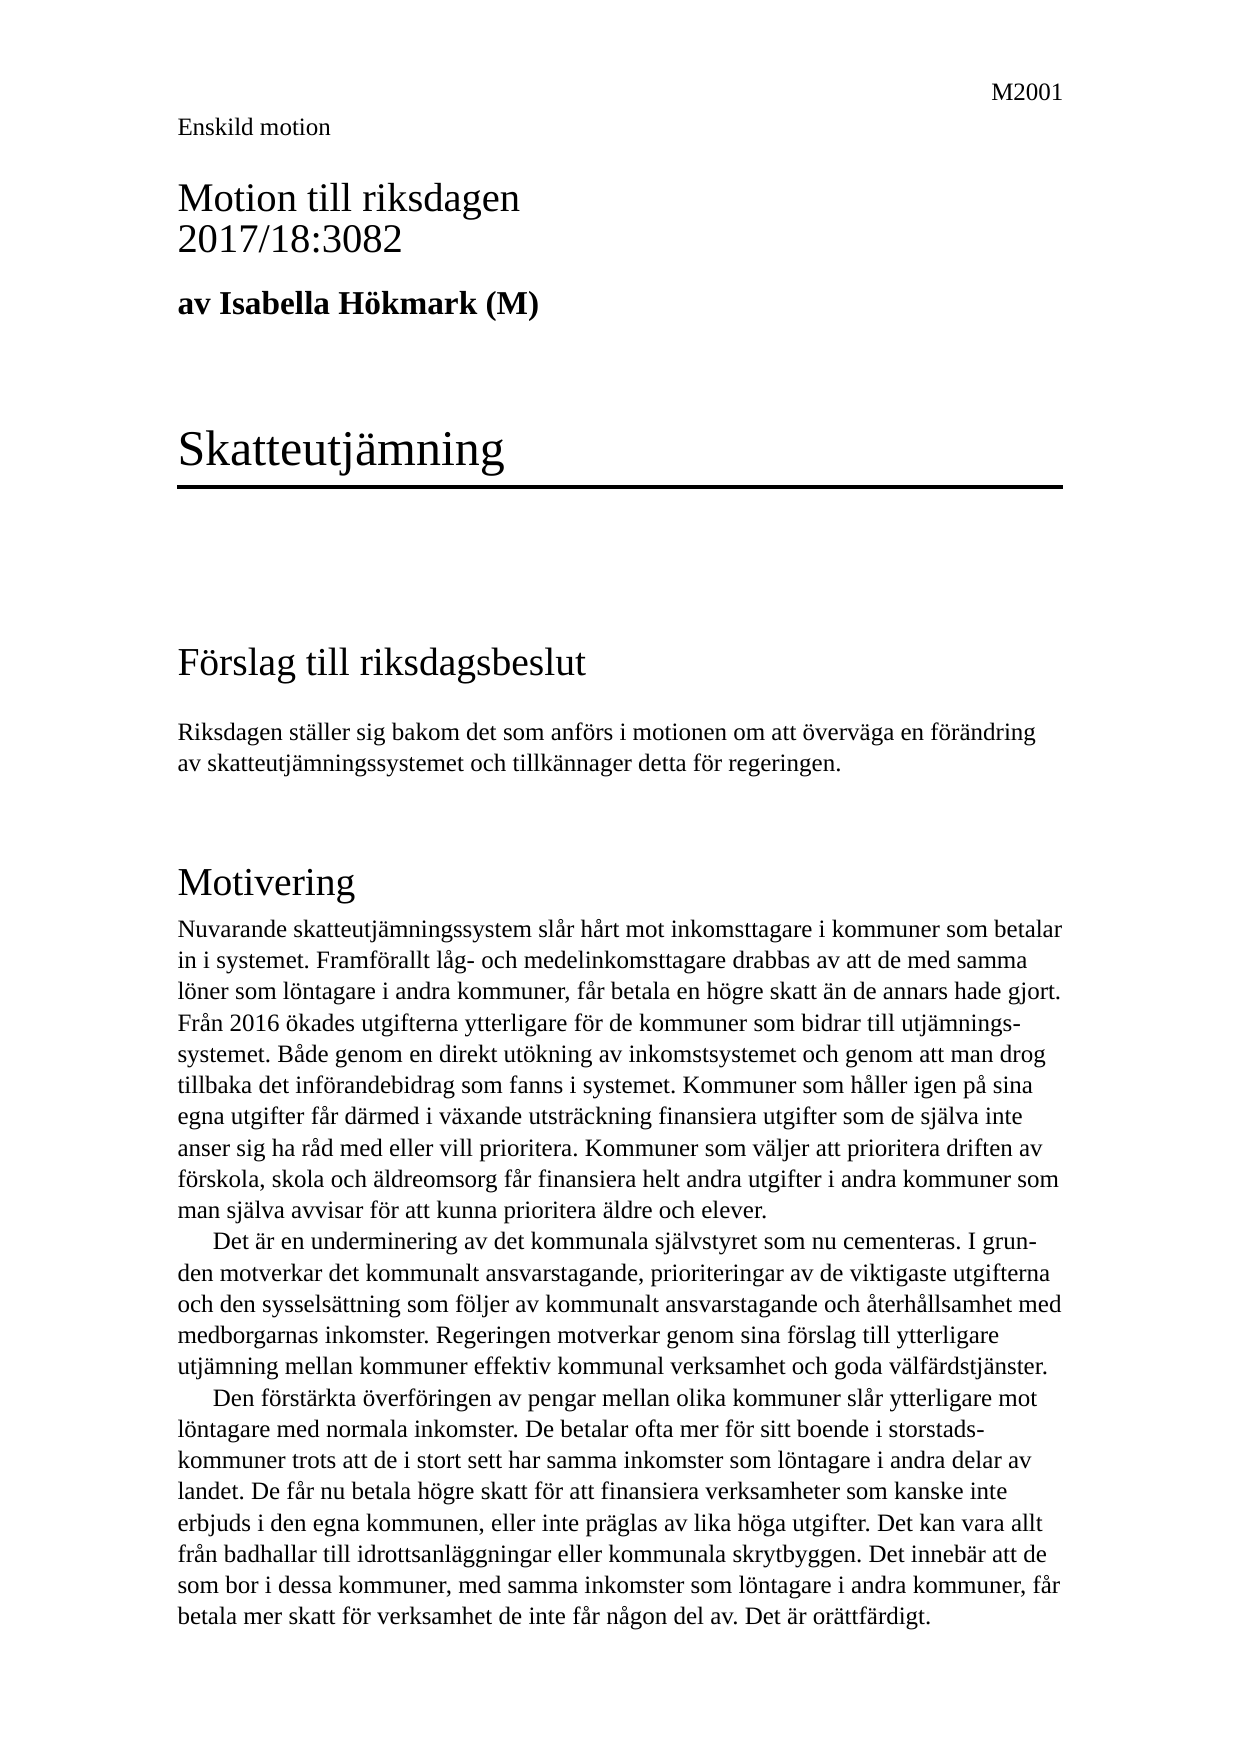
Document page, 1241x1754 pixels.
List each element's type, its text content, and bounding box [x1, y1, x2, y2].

subtitle Motivering [177, 862, 1063, 903]
text Det är en underminering av det kommunala självstyret som nu cementeras. I grunden motverkar det kommunalt ansvarstagande, prioriteringar av de viktigaste utgifterna och den sysselsättning som följer av kommunalt ansvarstagande och återhållsamhet med medborgarnas inkomster. Regeringen motverkar genom sina förslag till ytterligare utjämning mellan kommuner effektiv kommunal verksamhet och goda välfärdstjänster. [177, 1224, 1063, 1380]
text Nuvarande skatteutjämningssystem slår hårt mot inkomsttagare i kommuner som betalar in i systemet. Framförallt låg- och medelinkomsttagare drabbas av att de med samma löner som löntagare i andra kommuner, får betala en högre skatt än de annars hade gjort. Från 2016 ökades utgifterna ytterligare för de kommuner som bidrar till utjämningssystemet. Både genom en direkt utökning av inkomstsystemet och genom att man drog tillbaka det införandebidrag som fanns i systemet. Kommuner som håller igen på sina egna utgifter får därmed i växande utsträckning finansiera utgifter som de själva inte anser sig ha råd med eller vill prioritera. Kommuner som väljer att prioritera driften av förskola, skola och äldreomsorg får finansiera helt andra utgifter i andra kommuner som man själva avvisar för att kunna prioritera äldre och elever. [177, 911, 1063, 1224]
text Den förstärkta överföringen av pengar mellan olika kommuner slår ytterligare mot löntagare med normala inkomster. De betalar ofta mer för sitt boende i storstadskommuner trots att de i stort sett har samma inkomster som löntagare i andra delar av landet. De får nu betala högre skatt för att finansiera verksamheter som kanske inte erbjuds i den egna kommunen, eller inte präglas av lika höga utgifter. Det kan vara allt från badhallar till idrottsanläggningar eller kommunala skrytbyggen. Det innebär att de som bor i dessa kommuner, med samma inkomster som löntagare i andra kommuner, får betala mer skatt för verksamhet de inte får någon del av. Det är orättfärdigt. [177, 1380, 1063, 1630]
